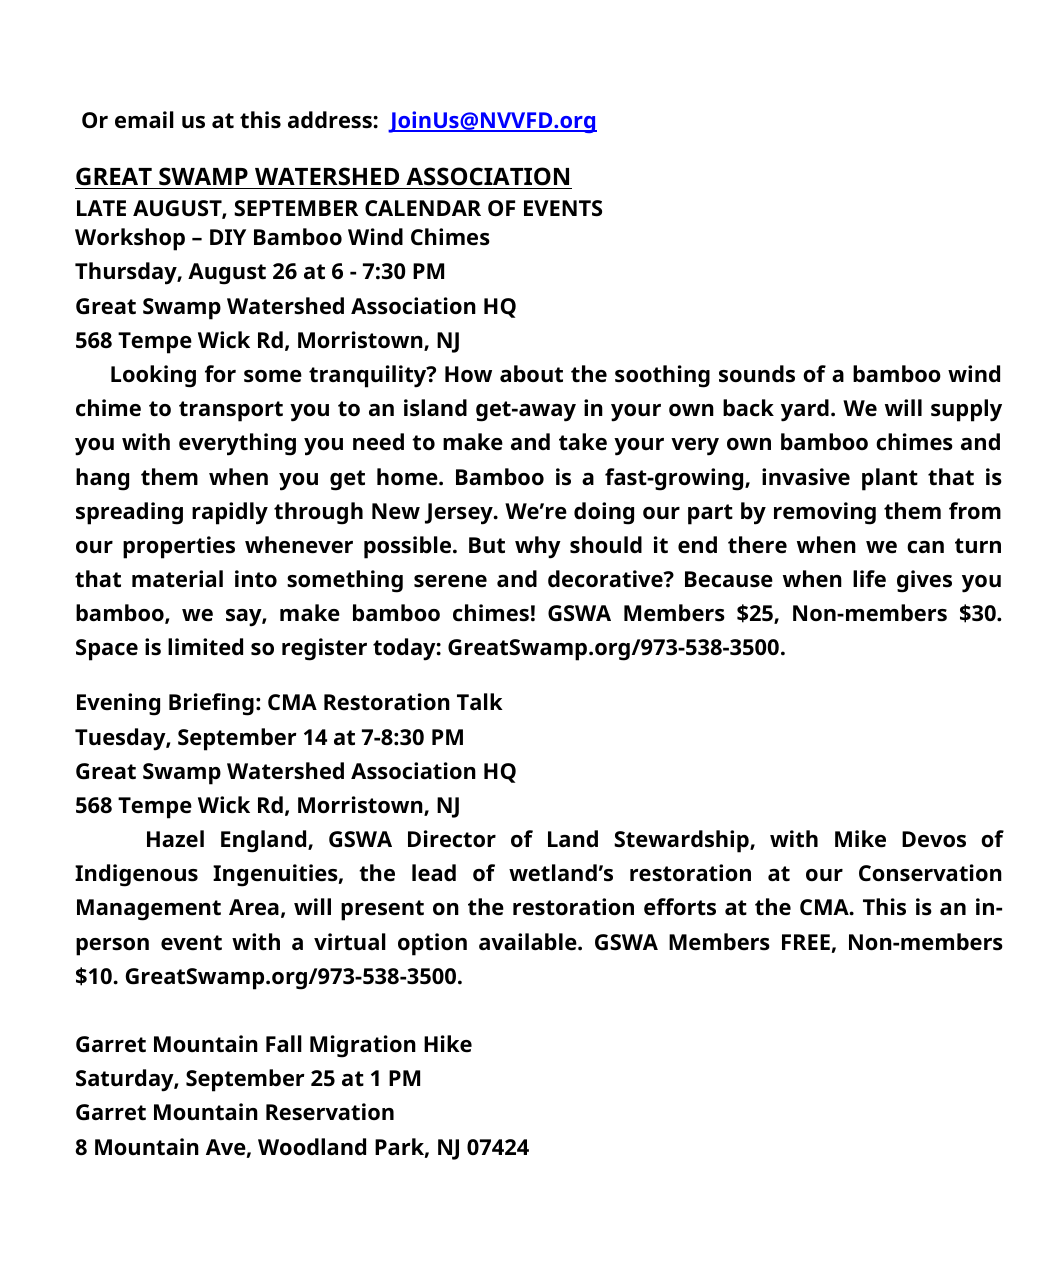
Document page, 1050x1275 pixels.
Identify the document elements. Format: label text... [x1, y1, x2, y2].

text 568 Tempe Wick Rd, Morristown, NJ [75, 325, 1003, 355]
text Saturday, September 25 at 1 PM [75, 1063, 1003, 1093]
text Hazel England, GSWA Director of Land Stewardship, with Mike Devos of Indigenous Ingenuities, the lead of wetland’s restoration at our Conservation Management Area, will present on the restoration efforts at the CMA. This is an in-person event with a virtual option available. GSWA Members FREE, Non-members $10. GreatSwamp.org/973-538-3500. [75, 824, 1003, 991]
text 8 Mountain Ave, Woodland Park, NJ 07424 [75, 1132, 1003, 1161]
text Thursday, August 26 at 6 - 7:30 PM [75, 257, 1003, 286]
text Evening Briefing: CMA Restoration Talk [75, 687, 1003, 717]
text Workshop – DIY Bamboo Wind Chimes [75, 222, 1003, 252]
text Garret Mountain Fall Migration Hike [75, 1029, 1003, 1059]
text Tuesday, September 14 at 7-8:30 PM [75, 722, 1003, 751]
text LATE AUGUST, SEPTEMBER CALENDAR OF EVENTS [75, 193, 1003, 222]
text 568 Tempe Wick Rd, Morristown, NJ [75, 790, 1003, 820]
text Looking for some tranquility? How about the soothing sounds of a bamboo wind chime to transport you to an island get-away in your own back yard. We will supply you with everything you need to make and take your very own bamboo chimes and hang them when you get home. Bamboo is a fast-growing, invasive plant that is spreading rapidly through New Jersey. We’re doing our part by removing them from our properties whenever possible. But why should it end there when we can turn that material into something serene and decorative? Because when life gives you bamboo, we say, make bamboo chimes! GSWA Members $25, Non-members $30. Space is limited so register today: GreatSwamp.org/973-538-3500. [75, 359, 1003, 662]
text Or email us at this address: JoinUs@NVVFD.org [75, 105, 1003, 135]
text Great Swamp Watershed Association HQ [75, 291, 1003, 321]
text Garret Mountain Reservation [75, 1097, 1003, 1127]
text Great Swamp Watershed Association HQ [75, 756, 1003, 786]
text GREAT SWAMP WATERSHED ASSOCIATION [75, 160, 1003, 193]
